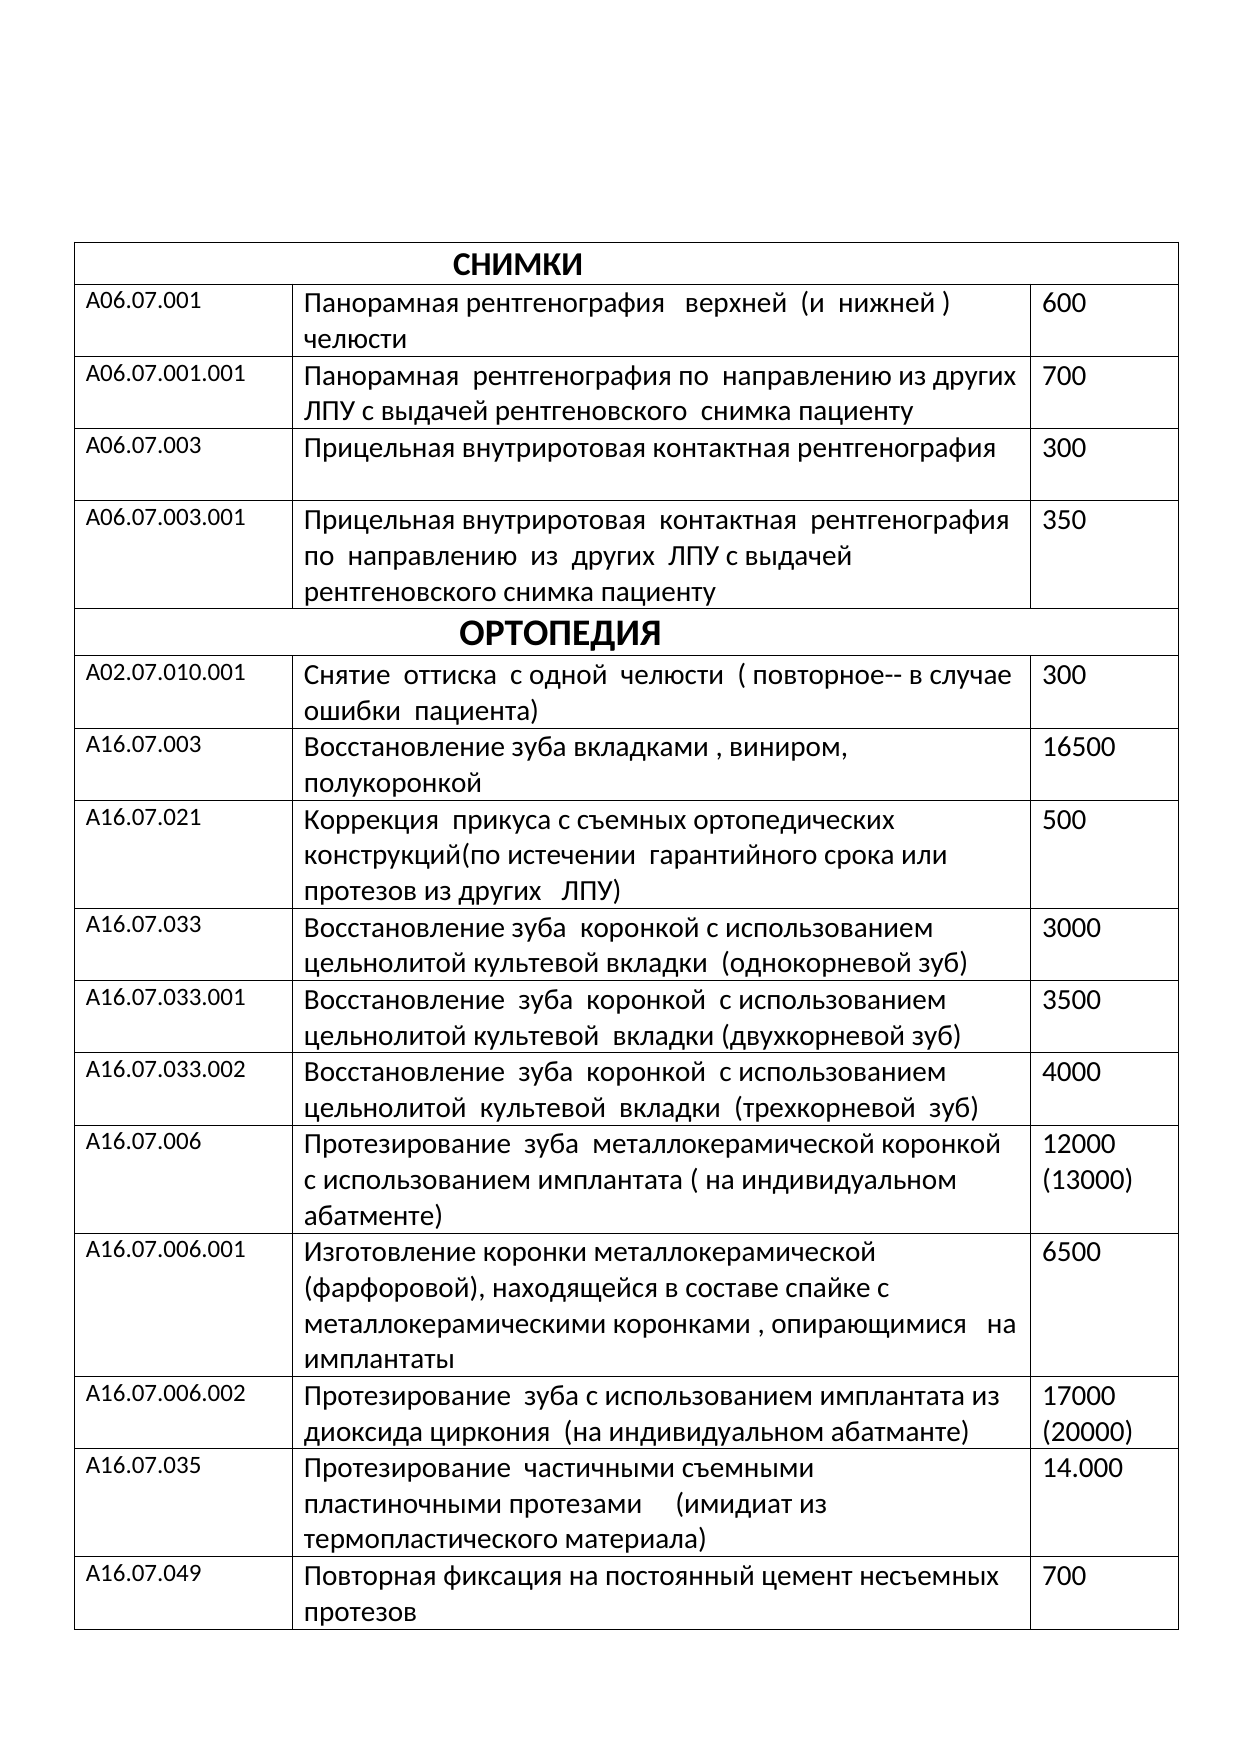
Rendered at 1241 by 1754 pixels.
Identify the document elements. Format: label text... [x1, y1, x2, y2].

table_cell Протезирование частичными съемными пластиночными протезами (имидиат из термопластического материала) [293, 1449, 1030, 1556]
table_cell Коррекция прикуса с съемных ортопедических конструкций(по истечении гарантийного срока или протезов из других ЛПУ) [293, 801, 1030, 908]
table_cell Восстановление зуба вкладками , виниром, полукоронкой [293, 729, 1030, 800]
table_cell 3500 [1031, 981, 1178, 1052]
table_cell Прицельная внутриротовая контактная рентгенография [293, 429, 1030, 500]
table_cell 17000 (20000) [1031, 1377, 1178, 1448]
table_cell 350 [1031, 501, 1178, 608]
table_cell Восстановление зуба коронкой с использованием цельнолитой культевой вкладки (двухкорневой зуб) [293, 981, 1030, 1052]
table_cell Панорамная рентгенография верхней (и нижней ) челюсти [293, 285, 1030, 356]
table_cell Восстановление зуба коронкой с использованием цельнолитой культевой вкладки (однокорневой зуб) [293, 909, 1030, 980]
table_cell А16.07.049 [75, 1557, 292, 1628]
table_cell 500 [1031, 801, 1178, 908]
table_cell А16.07.033.002 [75, 1053, 292, 1124]
table_cell А06.07.003 [75, 429, 292, 500]
table_cell Протезирование зуба с использованием имплантата из диоксида циркония (на индивидуальном абатманте) [293, 1377, 1030, 1448]
table_cell 4000 [1031, 1053, 1178, 1124]
table_cell А16.07.033.001 [75, 981, 292, 1052]
table_cell А16.07.006.002 [75, 1377, 292, 1448]
table_cell Панорамная рентгенография по направлению из других ЛПУ с выдачей рентгеновского снимка пациенту [293, 357, 1030, 428]
table_cell А16.07.006.001 [75, 1234, 292, 1376]
table_cell 600 [1031, 285, 1178, 356]
table_cell А16.07.033 [75, 909, 292, 980]
table_cell 300 [1031, 429, 1178, 500]
table_cell А16.07.035 [75, 1449, 292, 1556]
table_cell 14.000 [1031, 1449, 1178, 1556]
table_cell 700 [1031, 357, 1178, 428]
table_cell А02.07.010.001 [75, 656, 292, 727]
table_cell Протезирование зуба металлокерамической коронкой с использованием имплантата ( на индивидуальном абатменте) [293, 1126, 1030, 1232]
table_cell А16.07.006 [75, 1126, 292, 1232]
table_cell А06.07.003.001 [75, 501, 292, 608]
table_cell 300 [1031, 656, 1178, 727]
table_cell Изготовление коронки металлокерамической (фарфоровой), находящейся в составе спайке с металлокерамическими коронками , опирающимися на имплантаты [293, 1234, 1030, 1376]
table_cell 6500 [1031, 1234, 1178, 1376]
table_cell Повторная фиксация на постоянный цемент несъемных протезов [293, 1557, 1030, 1628]
table_cell 16500 [1031, 729, 1178, 800]
table_header СНИМКИ [75, 243, 1178, 283]
table_cell Прицельная внутриротовая контактная рентгенография по направлению из других ЛПУ с выдачей рентгеновского снимка пациенту [293, 501, 1030, 608]
table_cell А16.07.021 [75, 801, 292, 908]
table_cell 700 [1031, 1557, 1178, 1628]
table_cell А16.07.003 [75, 729, 292, 800]
table_cell А06.07.001 [75, 285, 292, 356]
table_cell Восстановление зуба коронкой с использованием цельнолитой культевой вкладки (трехкорневой зуб) [293, 1053, 1030, 1124]
table_cell ОРТОПЕДИЯ [75, 609, 1178, 655]
table_cell А06.07.001.001 [75, 357, 292, 428]
table_cell Снятие оттиска с одной челюсти ( повторное-- в случае ошибки пациента) [293, 656, 1030, 727]
table_cell 12000 (13000) [1031, 1126, 1178, 1232]
table_cell 3000 [1031, 909, 1178, 980]
